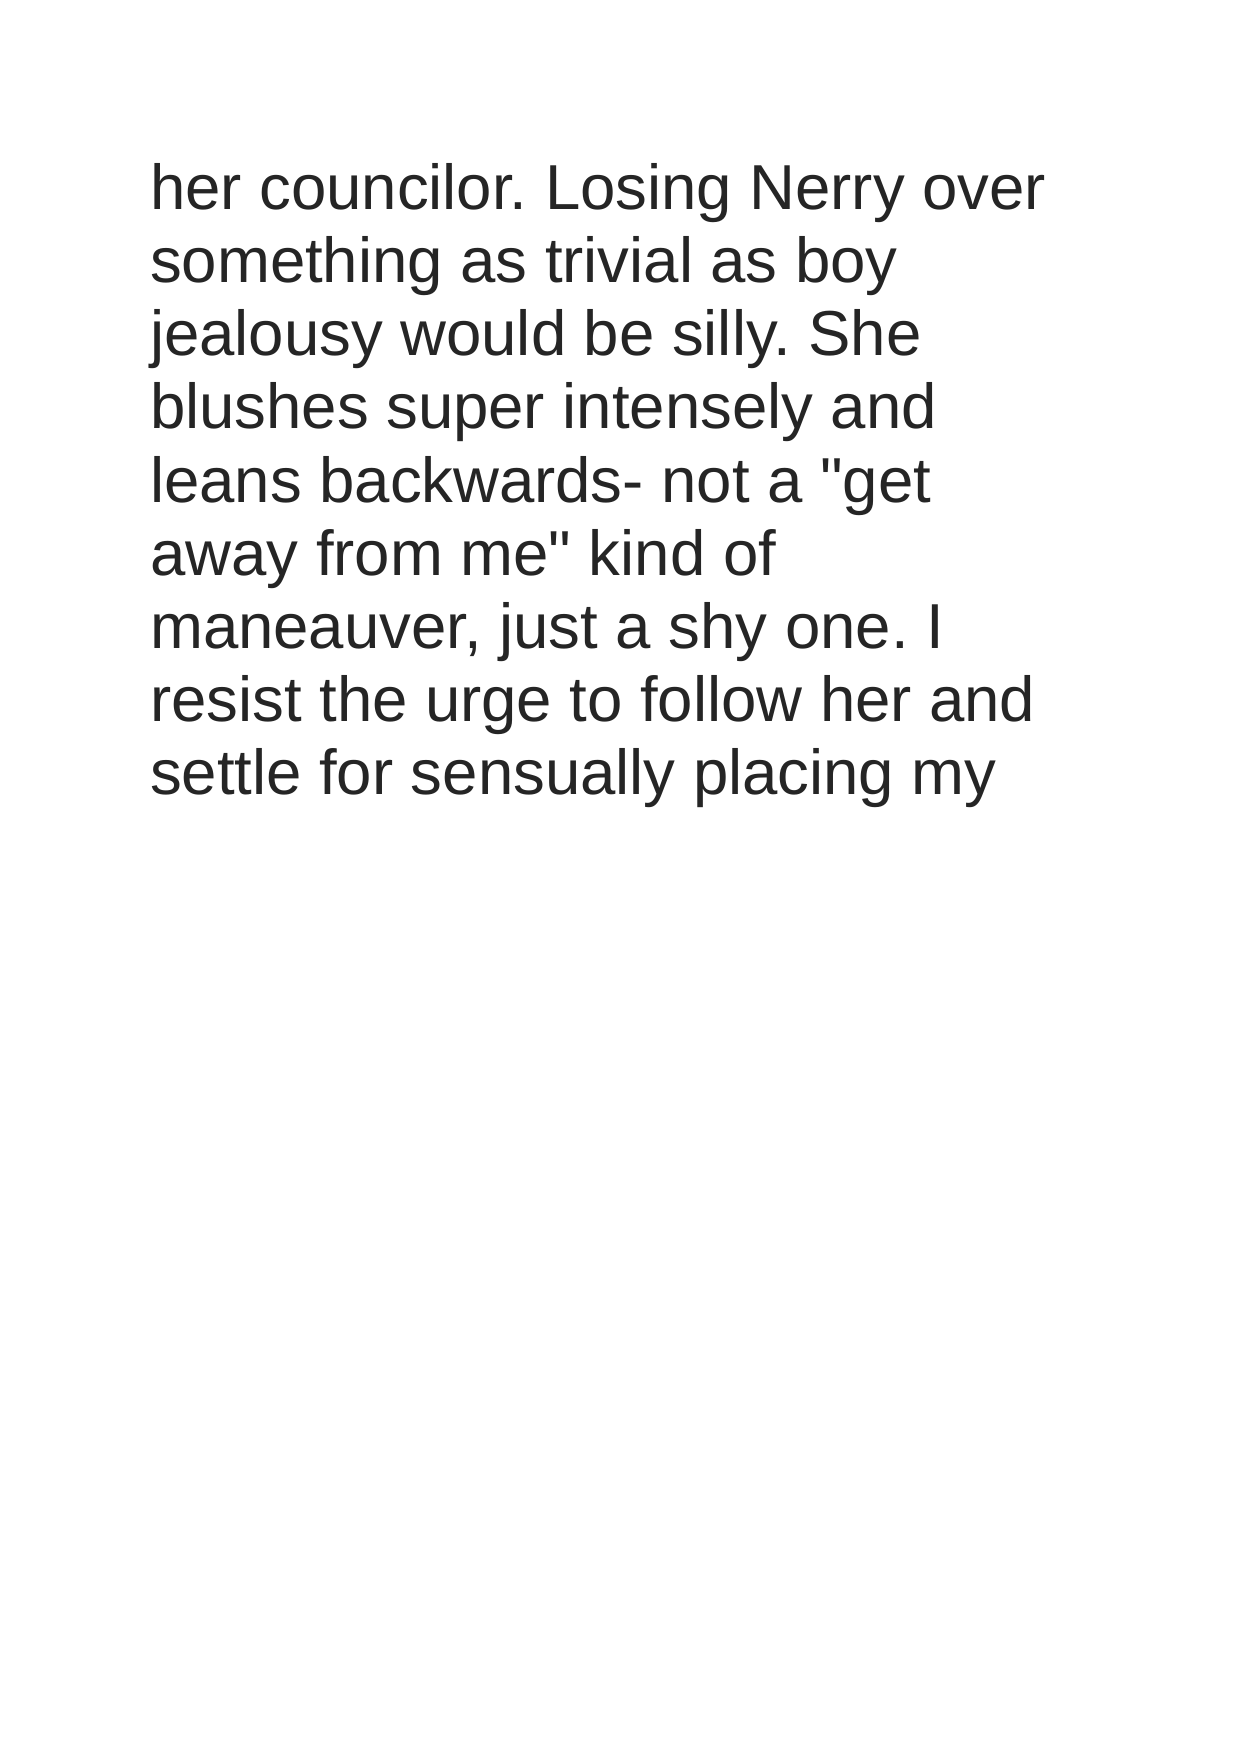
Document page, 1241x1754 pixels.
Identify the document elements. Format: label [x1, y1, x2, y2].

text [150, 150, 1090, 808]
